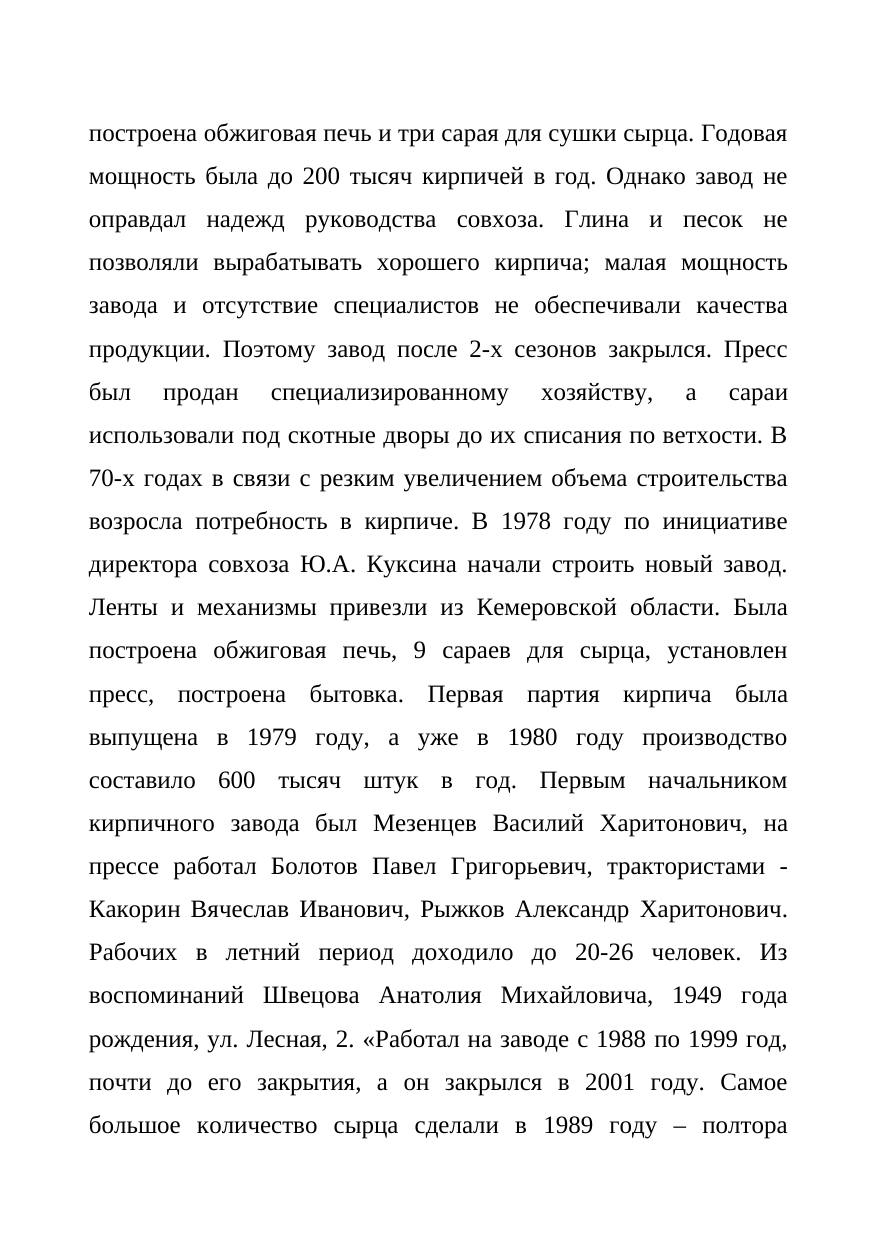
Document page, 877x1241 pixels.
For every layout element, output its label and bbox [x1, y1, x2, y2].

text [89, 118, 788, 1139]
